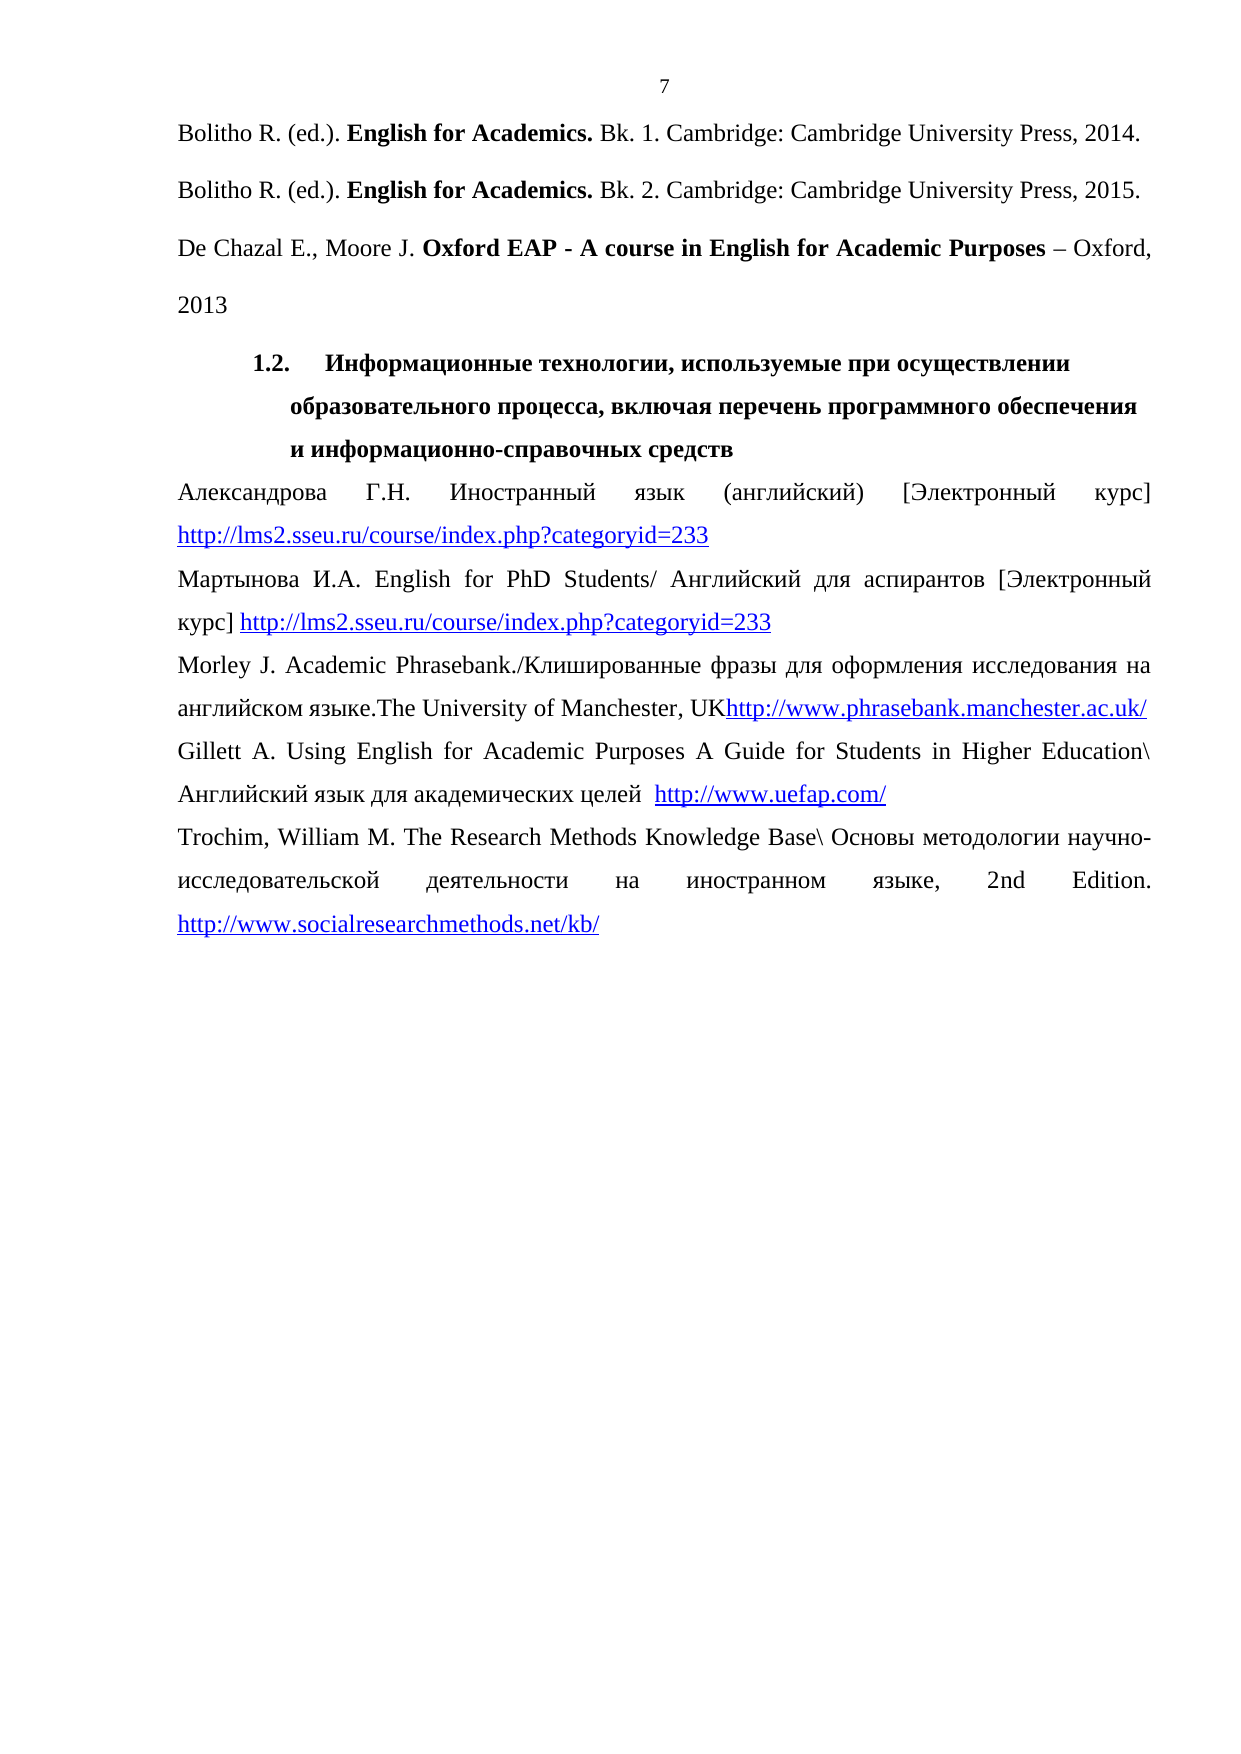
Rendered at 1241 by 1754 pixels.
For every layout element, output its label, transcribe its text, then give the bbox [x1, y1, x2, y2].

text Мартынова И.А. English for PhD Students/ Английский для аспирантов [Электронный курс] http://lms2.sseu.ru/course/index.php?categoryid=233 [177, 564, 1152, 636]
text Александрова Г.Н. Иностранный язык (английский) [Электронный курс] http://lms2.sseu.ru/course/index.php?categoryid=233 [177, 477, 1152, 549]
text Morley J. Academic Phrasebank./Клишированные фразы для оформления исследования на английском языке.The University of Manchester, UKhttp://www.phrasebank.manchester.ac.uk/ [177, 650, 1152, 722]
text Bolitho R. (ed.). English for Academics. Bk. 2. Cambridge: Cambridge University Press, 2015. [177, 176, 1152, 204]
list Информационные технологии, используемые при осуществлении образовательного процесса, включая перечень программного обеспечения и информационно-справочных средств [252, 348, 1152, 463]
text Trochim, William M. The Research Methods Knowledge Base\ Основы методологии научно-исследовательской деятельности на иностранном языке, 2nd Edition. http://www.socialresearchmethods.net/kb/ [177, 822, 1152, 937]
text Gillett A. Using English for Academic Purposes A Guide for Students in Higher Education\ Английский язык для академических целей http://www.uefap.com/ [177, 736, 1152, 808]
text Bolitho R. (ed.). English for Academics. Bk. 1. Cambridge: Cambridge University Press, 2014. [177, 118, 1152, 147]
text De Chazal E., Moore J. Oxford EAP - A course in English for Academic Purposes – Oxford, 2013 [177, 233, 1152, 319]
